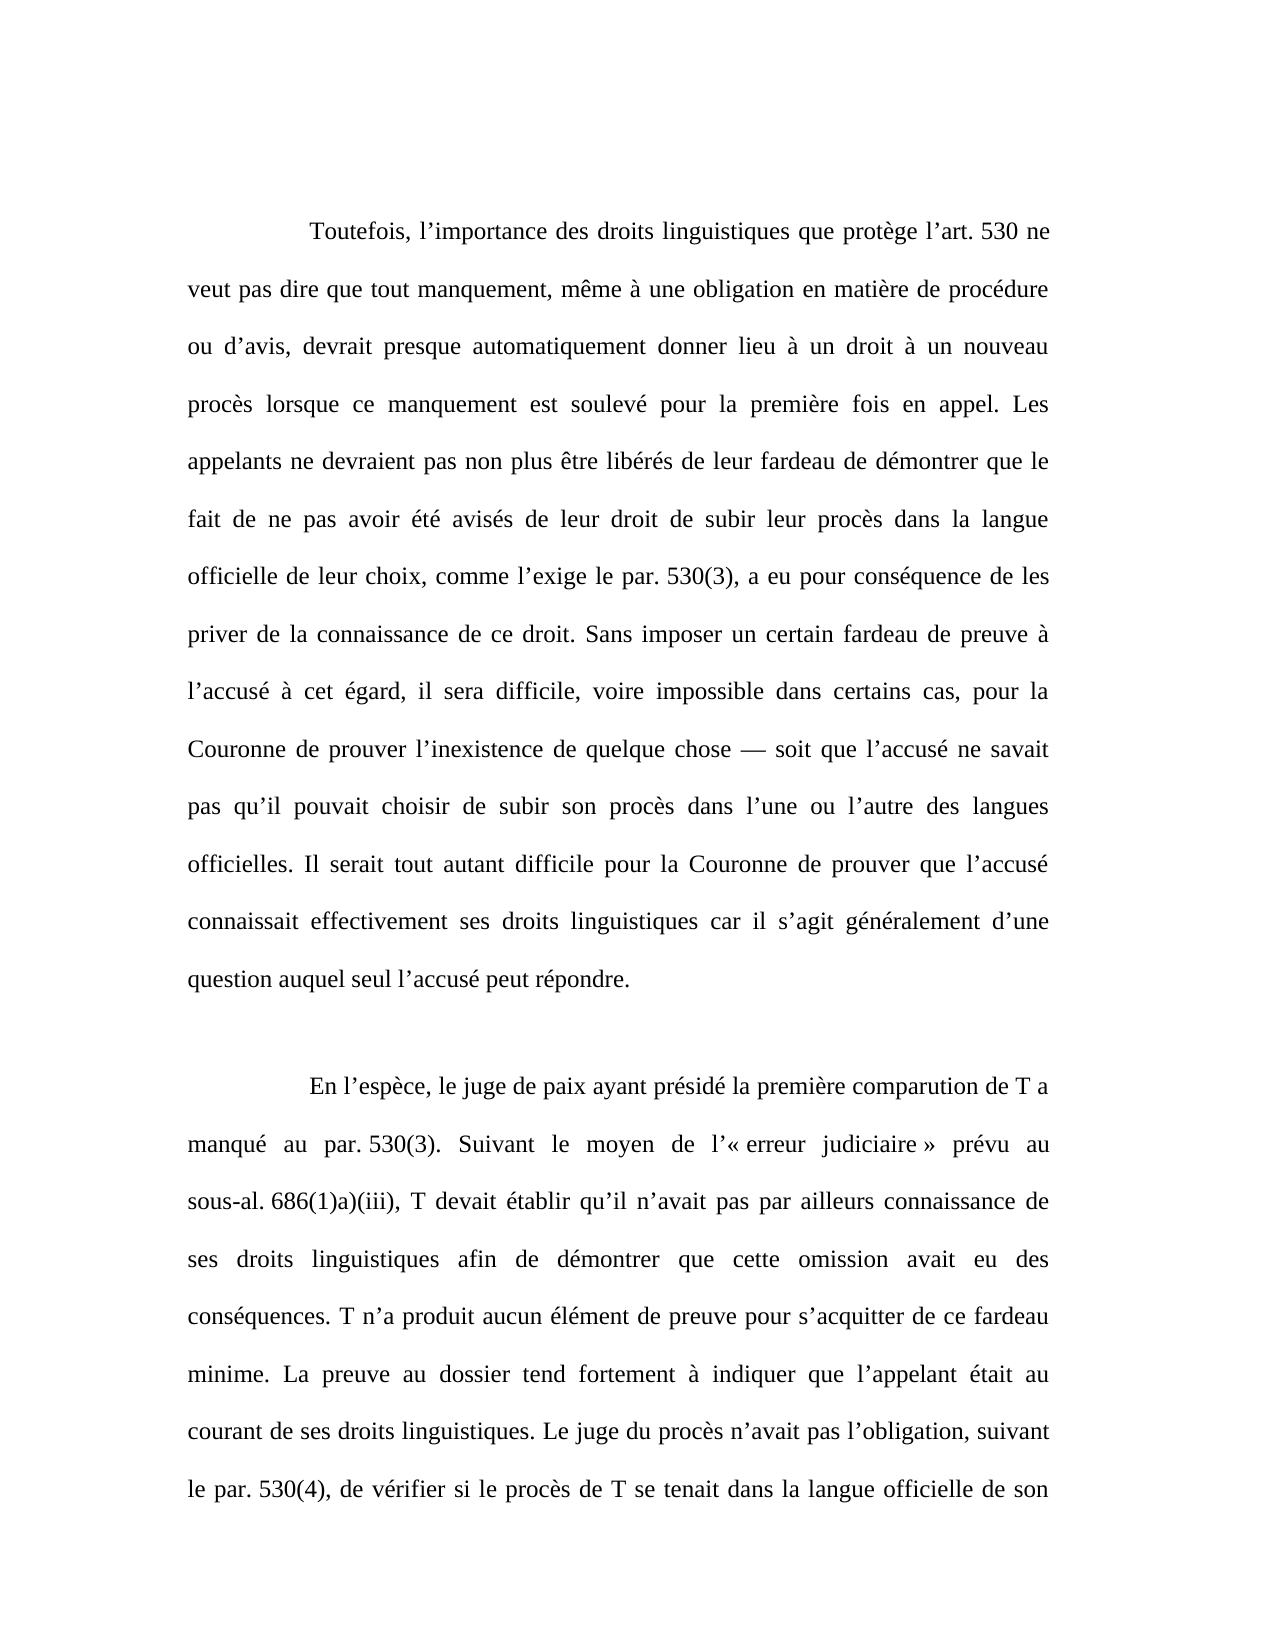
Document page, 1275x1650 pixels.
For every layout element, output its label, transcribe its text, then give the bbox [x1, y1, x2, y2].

text Toutefois, l’importance des droits linguistiques que protège l’art. 530 ne veut pas dire que tout manquement, même à une obligation en matière de procédure ou d’avis, devrait presque automatiquement donner lieu à un droit à un nouveau procès lorsque ce manquement est soulevé pour la première fois en appel. Les appelants ne devraient pas non plus être libérés de leur fardeau de démontrer que le fait de ne pas avoir été avisés de leur droit de subir leur procès dans la langue officielle de leur choix, comme l’exige le par. 530(3), a eu pour conséquence de les priver de la connaissance de ce droit. Sans imposer un certain fardeau de preuve à l’accusé à cet égard, il sera difficile, voire impossible dans certains cas, pour la Couronne de prouver l’inexistence de quelque chose — soit que l’accusé ne savait pas qu’il pouvait choisir de subir son procès dans l’une ou l’autre des langues officielles. Il serait tout autant difficile pour la Couronne de prouver que l’accusé connaissait effectivement ses droits linguistiques car il s’agit généralement d’une question auquel seul l’accusé peut répondre. [187, 216, 1050, 993]
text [187, 1071, 1050, 1503]
